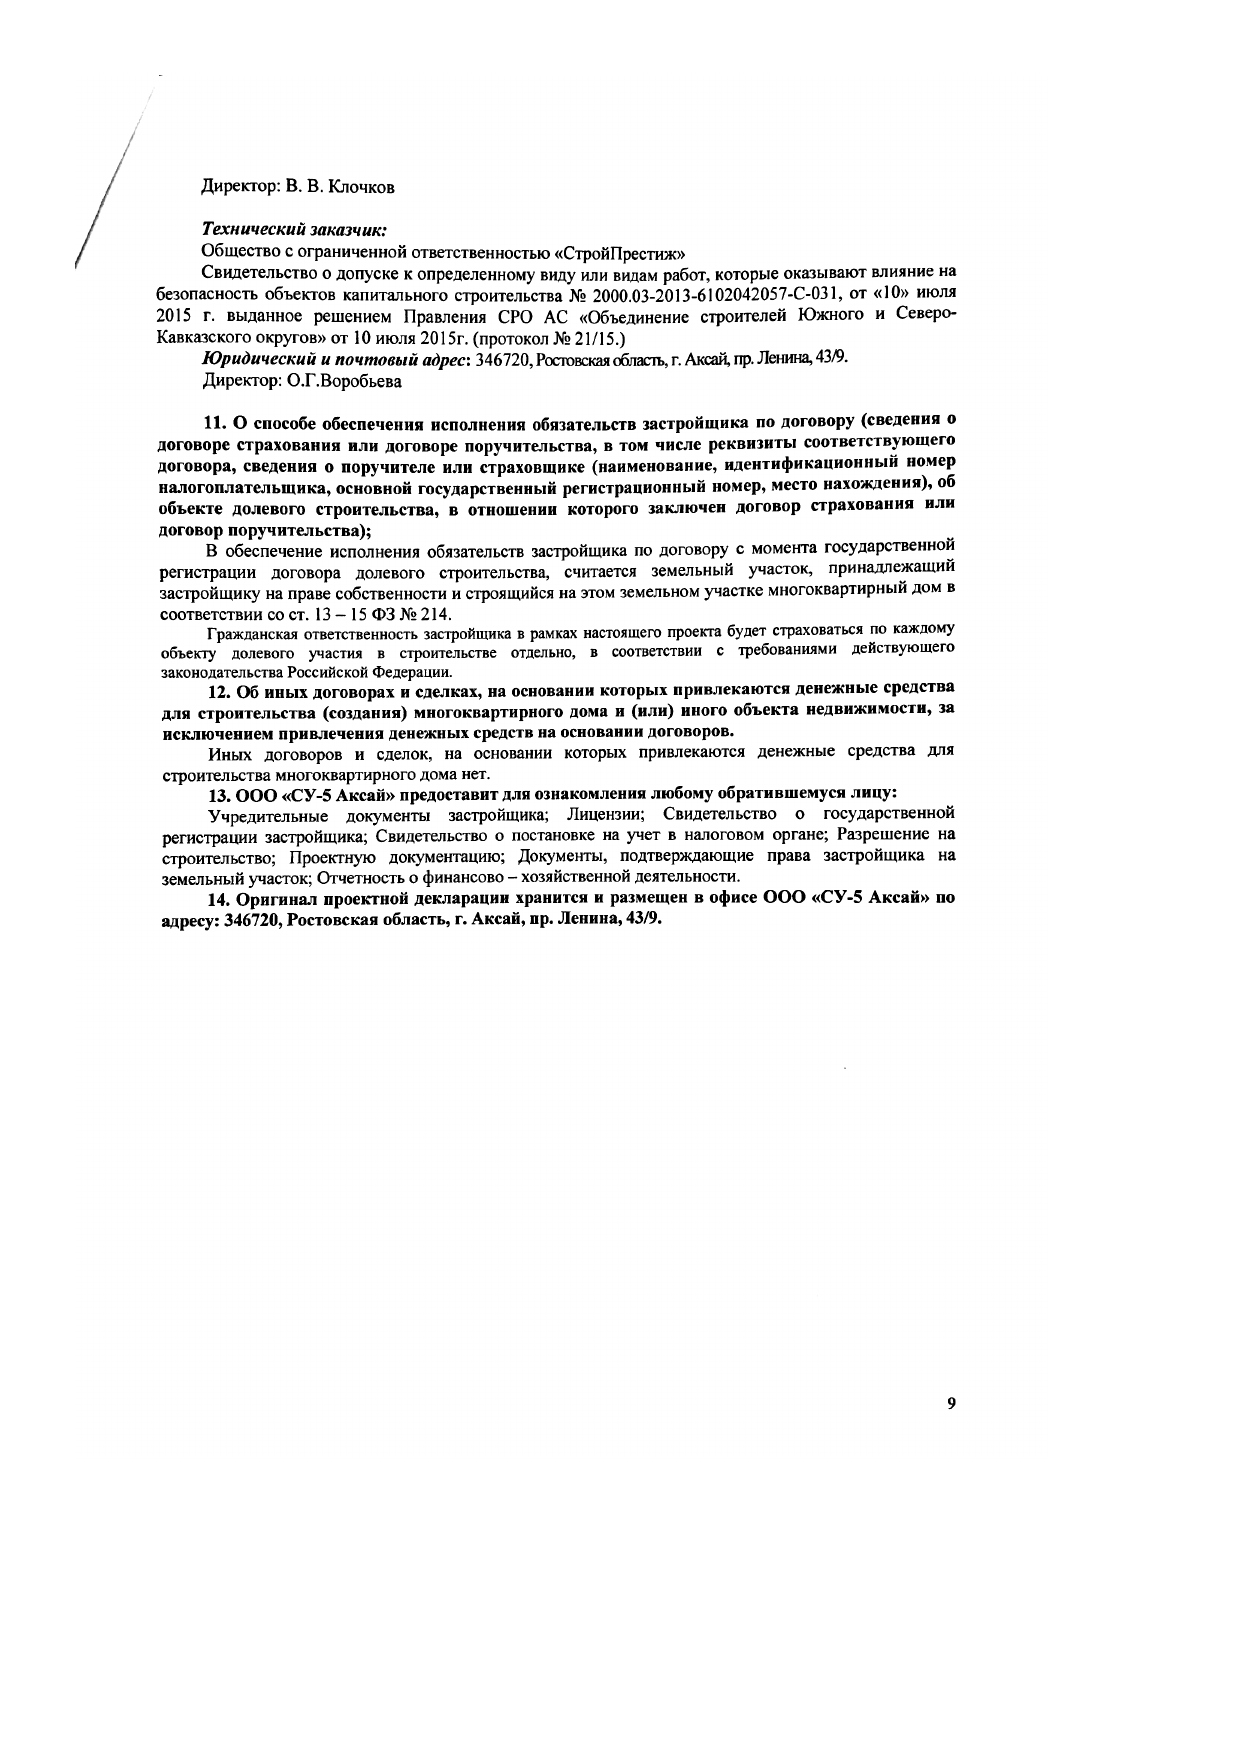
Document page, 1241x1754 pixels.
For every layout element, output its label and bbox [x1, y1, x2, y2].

picture [75, 75, 1048, 1459]
